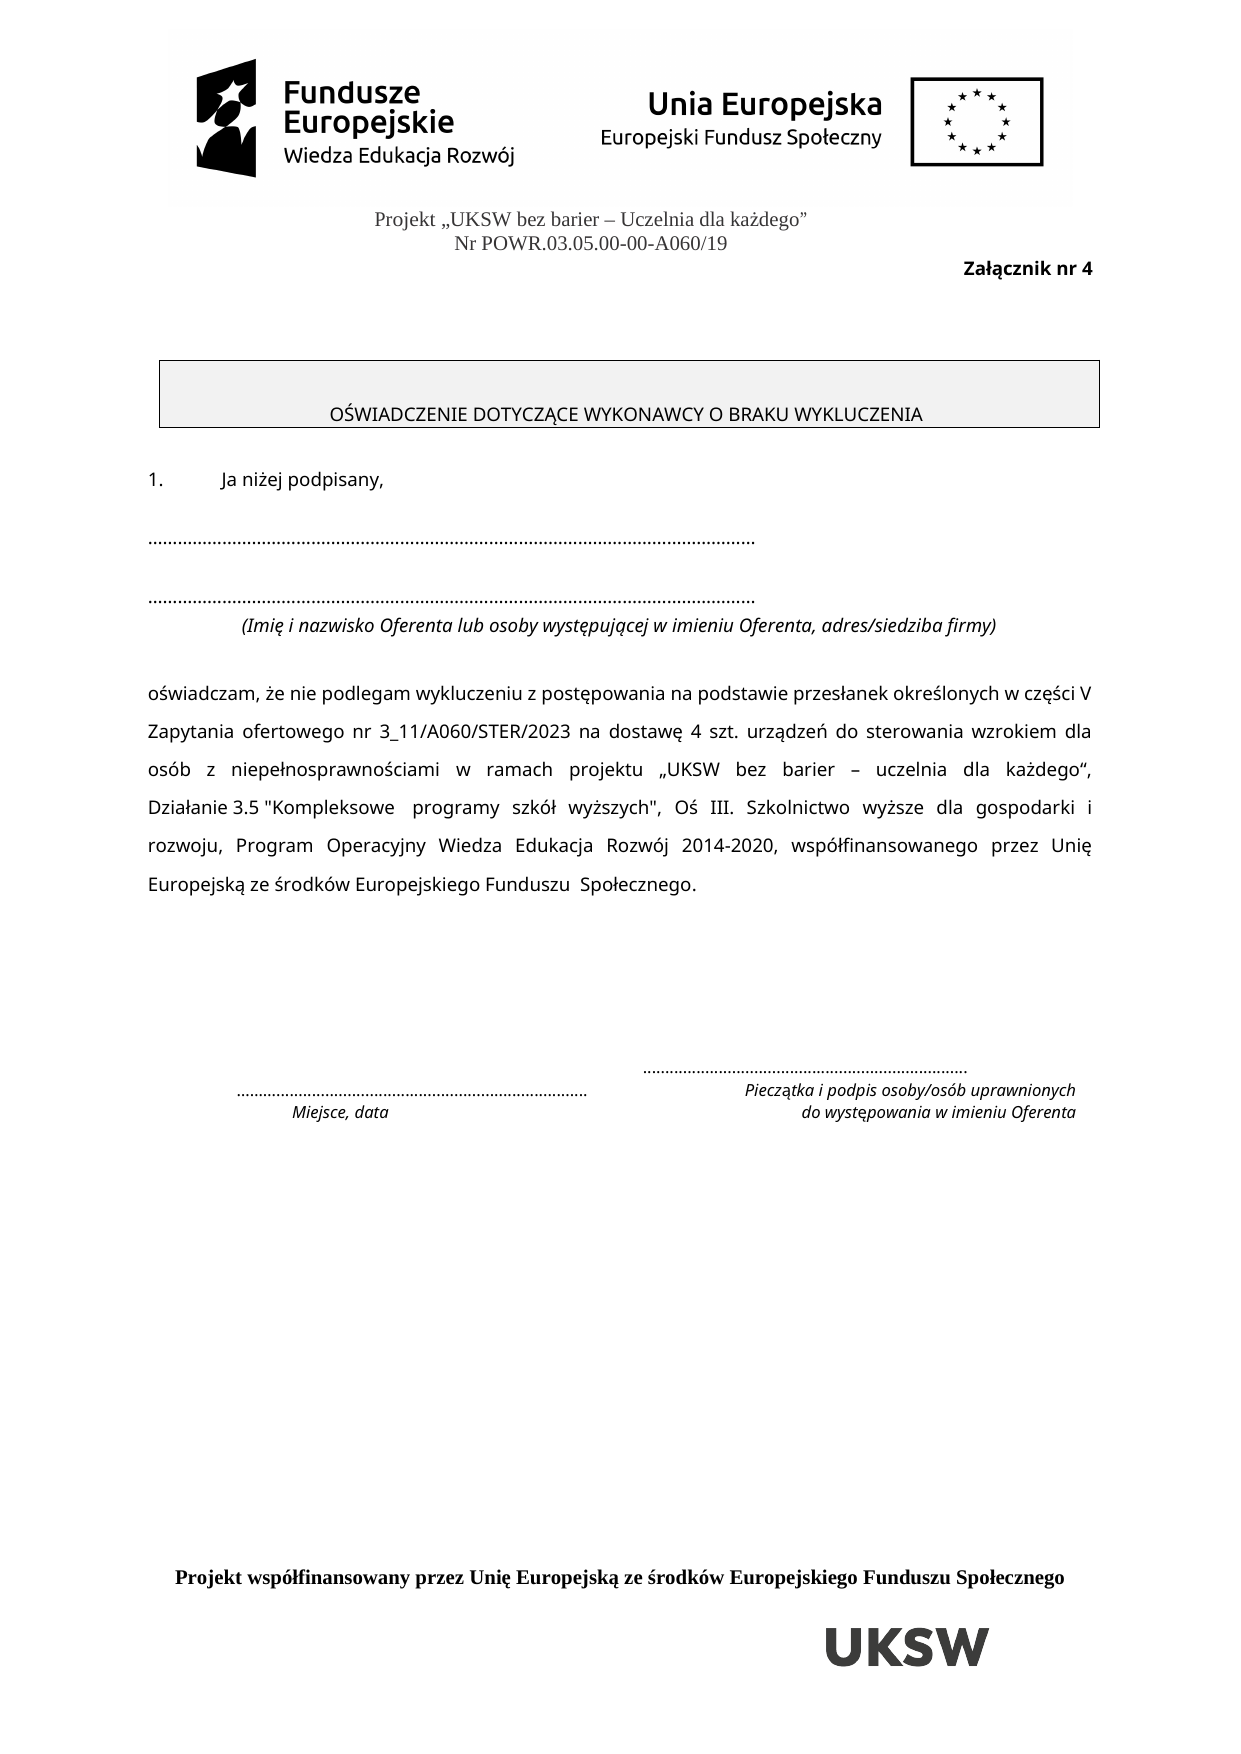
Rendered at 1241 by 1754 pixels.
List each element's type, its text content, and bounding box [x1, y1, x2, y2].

text (Imię i nazwisko Oferenta lub osoby występującej w imieniu Oferenta, adres/siedziba firmy) [148, 612, 1093, 638]
table_header ………...................................................................... Miejsce, data [148, 1056, 602, 1146]
picture [147, 1589, 1092, 1705]
table_header ......................................................................... Pieczątka i podpis osoby/osób uprawnionych do występowania w imieniu Oferenta [602, 1056, 1092, 1146]
text …………………………………………………………………………………………………………… [148, 583, 1093, 608]
text …………………………………………………………………………………………………………… [148, 524, 1093, 550]
text oświadczam, że nie podlegam wykluczeniu z postępowania na podstawie przesłanek określonych w części V Zapytania ofertowego nr 3_11/A060/STER/2023 na dostawę 4 szt. urządzeń do sterowania wzrokiem dla osób z niepełnosprawnościami w ramach projektu „UKSW bez barier – uczelnia dla każdego“, Działanie 3.5 "Kompleksowe programy szkół wyższych", Oś III. Szkolnictwo wyższe dla gospodarki i rozwoju, Program Operacyjny Wiedza Edukacja Rozwój 2014-2020, współfinansowanego przez Unię Europejską ze środków Europejskiego Funduszu Społecznego. [148, 680, 1093, 896]
picture [167, 29, 1073, 207]
text 1. Ja niżej podpisany, [148, 466, 1093, 491]
text OŚWIADCZENIE DOTYCZĄCE WYKONAWCY O BRAKU WYKLUCZENIA [160, 398, 1099, 427]
text Załącznik nr 4 [148, 255, 1093, 281]
